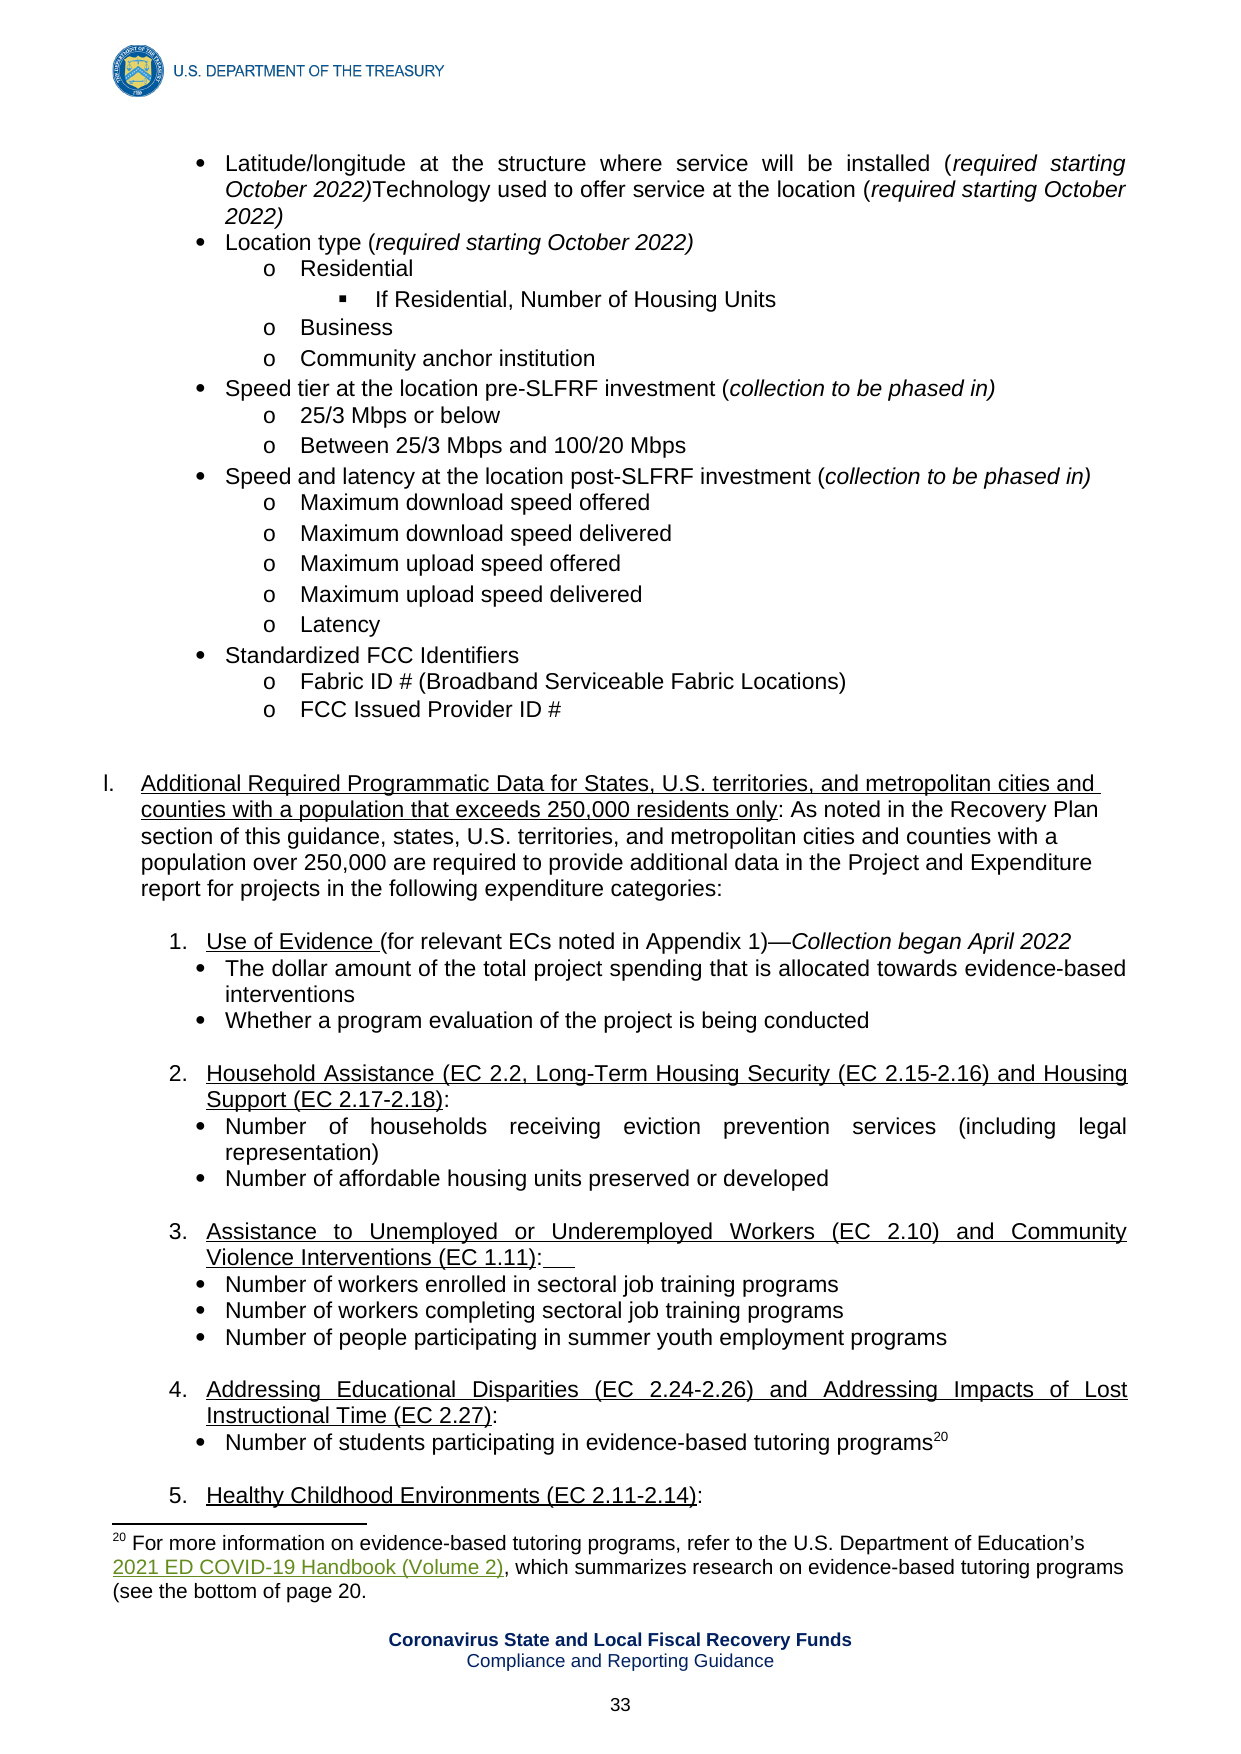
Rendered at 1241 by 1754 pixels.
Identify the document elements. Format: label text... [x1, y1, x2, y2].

list Location type (required starting October 2022) [196, 229, 1128, 255]
list Latency [262, 611, 1128, 639]
picture [112, 45, 532, 97]
list Maximum upload speed delivered [262, 581, 1128, 609]
list Residential [262, 255, 1128, 284]
list The dollar amount of the total project spending that is allocated towards evidence-based interventions [196, 954, 1128, 1007]
list Maximum download speed offered [262, 489, 1128, 517]
list Number of students participating in evidence-based tutoring programs [196, 1429, 1128, 1455]
list Healthy Childhood Environments (EC 2.11-2.14): [169, 1482, 1128, 1508]
list Standardized FCC Identifiers [196, 642, 1128, 668]
list Use of Evidence (for relevant ECs noted in Appendix 1)—Collection began April 2022 [169, 928, 1128, 954]
list FCC Issued Provider ID # [262, 696, 1128, 725]
list Addressing Educational Disparities (EC 2.24-2.26) and Addressing Impacts of Lost Instructional Time (EC 2.27): [169, 1376, 1128, 1429]
list Number of workers enrolled in sectoral job training programs [196, 1271, 1128, 1297]
list Whether a program evaluation of the project is being conducted [196, 1007, 1128, 1033]
list Number of workers completing sectoral job training programs [196, 1297, 1128, 1323]
list Maximum download speed delivered [262, 520, 1128, 548]
list If Residential, Number of Housing Units [337, 286, 1128, 312]
list Community anchor institution [262, 345, 1128, 373]
list Speed and latency at the location post-SLFRF investment (collection to be phased in) [196, 463, 1128, 489]
list Latitude/longitude at the structure where service will be installed (required starting October 2022)Technology used to offer service at the location (required starting October 2022) [196, 150, 1128, 229]
list Number of people participating in summer youth employment programs [196, 1323, 1128, 1350]
list 25/3 Mbps or below [262, 402, 1128, 430]
list Assistance to Unemployed or Underemployed Workers (EC 2.10) and Community Violence Interventions (EC 1.11): [169, 1218, 1128, 1271]
list Between 25/3 Mbps and 100/20 Mbps [262, 432, 1128, 461]
list Maximum upload speed offered [262, 550, 1128, 578]
list Additional Required Programmatic Data for States, U.S. territories, and metropolitan cities and counties with a population that exceeds 250,000 residents only: As noted in the Recovery Plan section of this guidance, states, U.S. territories, and metropolitan cities and counties with a population over 250,000 are required to provide additional data in the Project and Expenditure report for projects in the following expenditure categories: [103, 770, 1128, 902]
list Business [262, 314, 1128, 343]
list Number of households receiving eviction prevention services (including legal representation) [196, 1113, 1128, 1165]
list Number of affordable housing units preserved or developed [196, 1165, 1128, 1192]
list Household Assistance (EC 2.2, Long-Term Housing Security (EC 2.15-2.16) and Housing Support (EC 2.17-2.18): [169, 1060, 1128, 1113]
list Speed tier at the location pre-SLFRF investment (collection to be phased in) [196, 375, 1128, 402]
list Fabric ID # (Broadband Serviceable Fabric Locations) [262, 668, 1128, 696]
